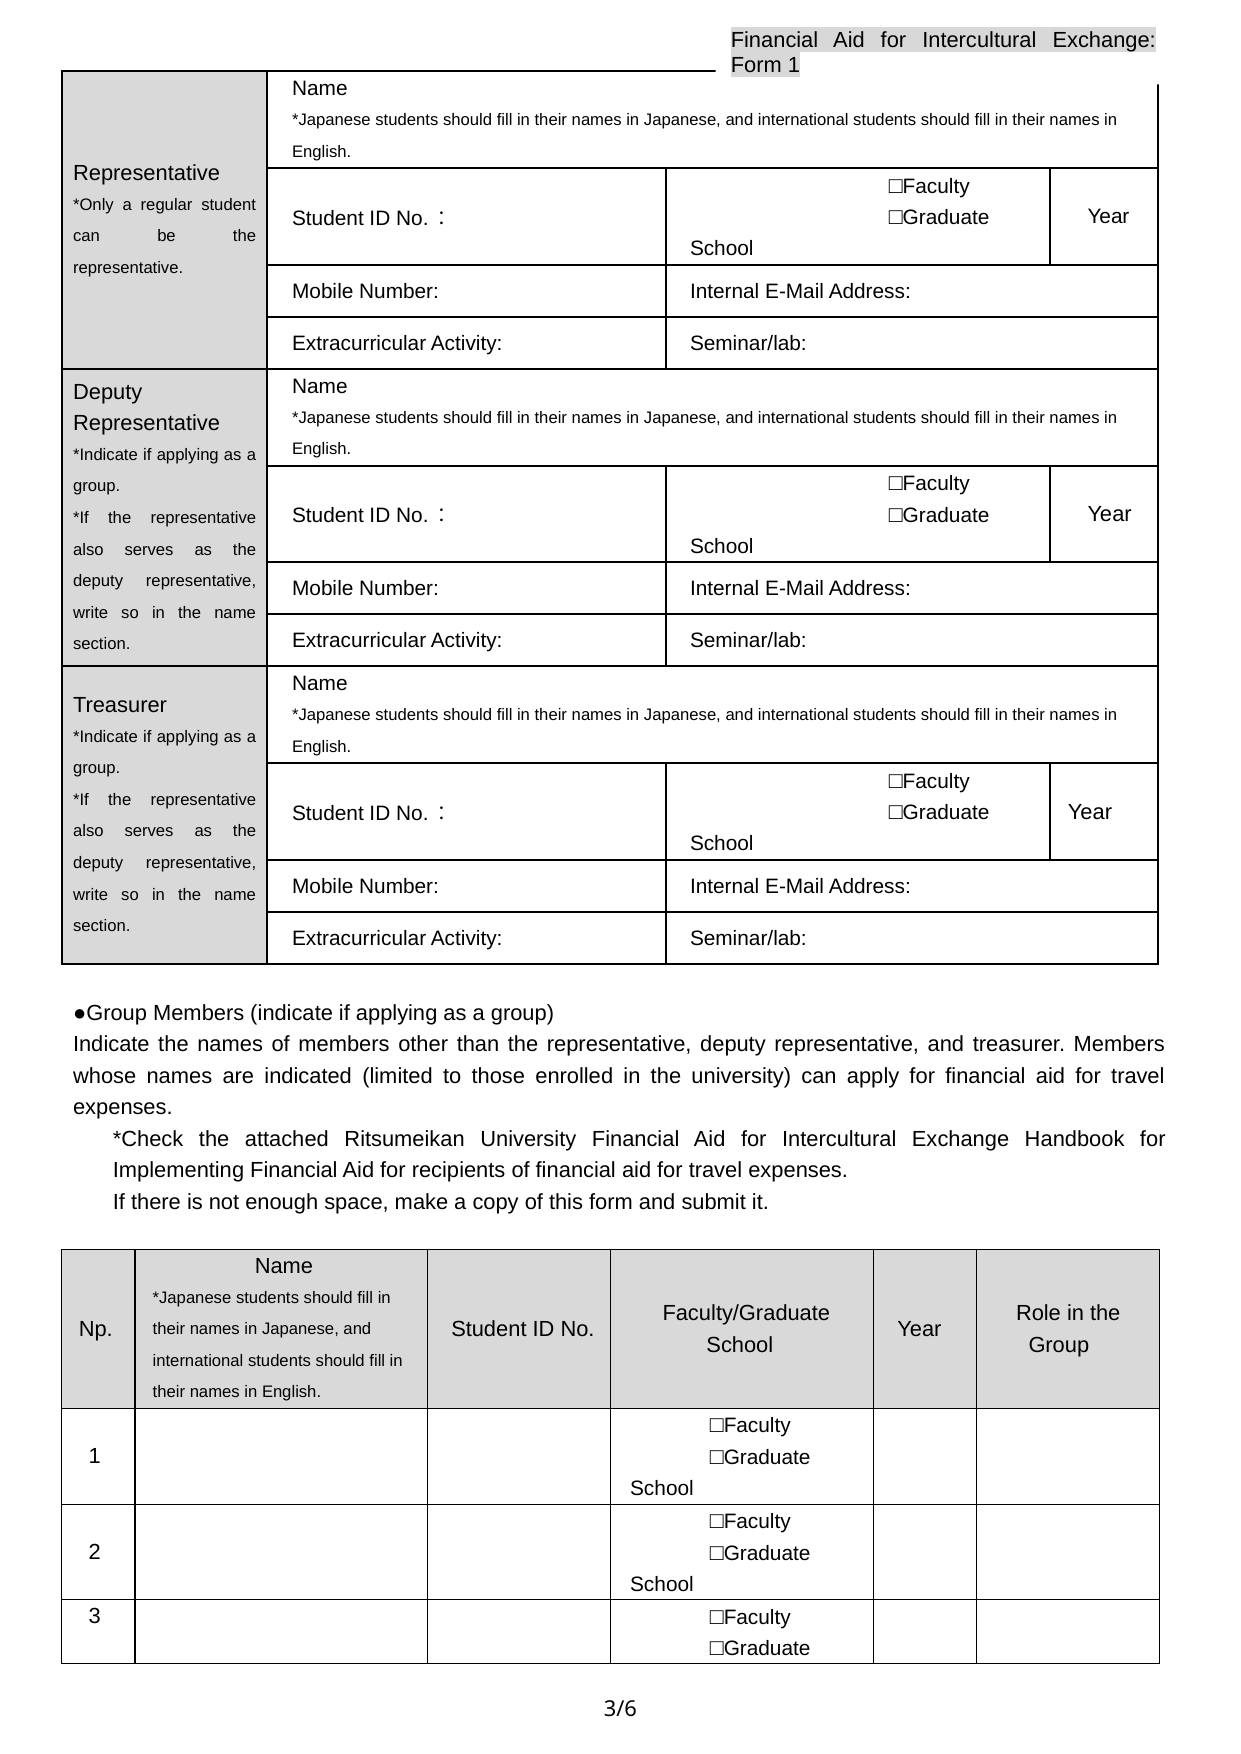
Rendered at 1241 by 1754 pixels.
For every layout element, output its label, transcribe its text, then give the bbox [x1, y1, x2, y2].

table_cell Seminar/lab: [667, 615, 1157, 665]
table_cell □Faculty □Graduate School [611, 1409, 873, 1503]
table_cell [428, 1600, 610, 1663]
table_cell Internal E-Mail Address: [667, 563, 1157, 613]
table_cell □Faculty □Graduate School [667, 764, 1049, 859]
table_cell [874, 1600, 976, 1663]
table_cell [977, 1600, 1159, 1663]
table_cell Student ID No.： [268, 467, 665, 561]
table_cell [874, 1409, 976, 1503]
table_cell [977, 1409, 1159, 1503]
table_cell 2 [62, 1505, 134, 1599]
table_cell Student ID No.： [268, 764, 665, 859]
table_cell Mobile Number: [268, 861, 665, 911]
table_cell 3 [62, 1600, 134, 1663]
table_cell Treasurer *Indicate if applying as a group. *If the representative also serves as the deputy representative, write so in the name section. [63, 667, 266, 963]
table_cell 1 [62, 1409, 134, 1503]
table_header Name *Japanese students should fill in their names in Japanese, and international students should fill in their names in English. [136, 1250, 427, 1408]
table_cell [136, 1600, 427, 1663]
table_cell Name *Japanese students should fill in their names in Japanese, and international students should fill in their names in English. [268, 370, 1157, 464]
table_cell Deputy Representative *Indicate if applying as a group. *If the representative also serves as the deputy representative, write so in the name section. [63, 370, 266, 665]
table_header Role in the Group [977, 1250, 1159, 1408]
table_cell Year [1051, 169, 1157, 264]
table_cell Name *Japanese students should fill in their names in Japanese, and international students should fill in their names in English. [268, 667, 1157, 762]
table_cell Seminar/lab: [667, 913, 1157, 963]
table_cell [428, 1505, 610, 1599]
table_cell Representative *Only a regular student can be the representative. [63, 72, 266, 368]
table_cell Internal E-Mail Address: [667, 266, 1157, 316]
table_header Faculty/Graduate School [611, 1250, 873, 1408]
text Indicate the names of members other than the representative, deputy representative, and treasurer. Members whose names are indicated (limited to those enrolled in the university) can apply for financial aid for travel expenses. [73, 1028, 1167, 1123]
table_cell Internal E-Mail Address: [667, 861, 1157, 911]
table_cell Name *Japanese students should fill in their names in Japanese, and international students should fill in their names in English. [268, 72, 1157, 167]
table_cell [136, 1409, 427, 1503]
table_cell [977, 1505, 1159, 1599]
table_cell Year [1051, 467, 1157, 561]
table_header Np. [62, 1250, 134, 1408]
table_cell [874, 1505, 976, 1599]
text ●Group Members (indicate if applying as a group) [73, 996, 1167, 1028]
table_cell [428, 1409, 610, 1503]
table_cell Extracurricular Activity: [268, 318, 665, 368]
table_header Year [874, 1250, 976, 1408]
table_cell □Faculty □Graduate School [667, 467, 1049, 561]
table_cell Student ID No.： [268, 169, 665, 264]
table_header Student ID No. [428, 1250, 610, 1408]
table_cell Mobile Number: [268, 563, 665, 613]
table_cell □Faculty □Graduate School [611, 1505, 873, 1599]
table_cell Seminar/lab: [667, 318, 1157, 368]
table_cell [136, 1505, 427, 1599]
table_cell Mobile Number: [268, 266, 665, 316]
table_cell Extracurricular Activity: [268, 615, 665, 665]
table_cell Year [1051, 764, 1157, 859]
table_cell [611, 1600, 873, 1663]
table_cell □Faculty □Graduate School [667, 169, 1049, 264]
text *Check the attached Ritsumeikan University Financial Aid for Intercultural Exchange Handbook for Implementing Financial Aid for recipients of financial aid for travel expenses. [93, 1123, 1167, 1186]
table_cell Extracurricular Activity: [268, 913, 665, 963]
text If there is not enough space, make a copy of this form and submit it. [93, 1186, 1167, 1217]
